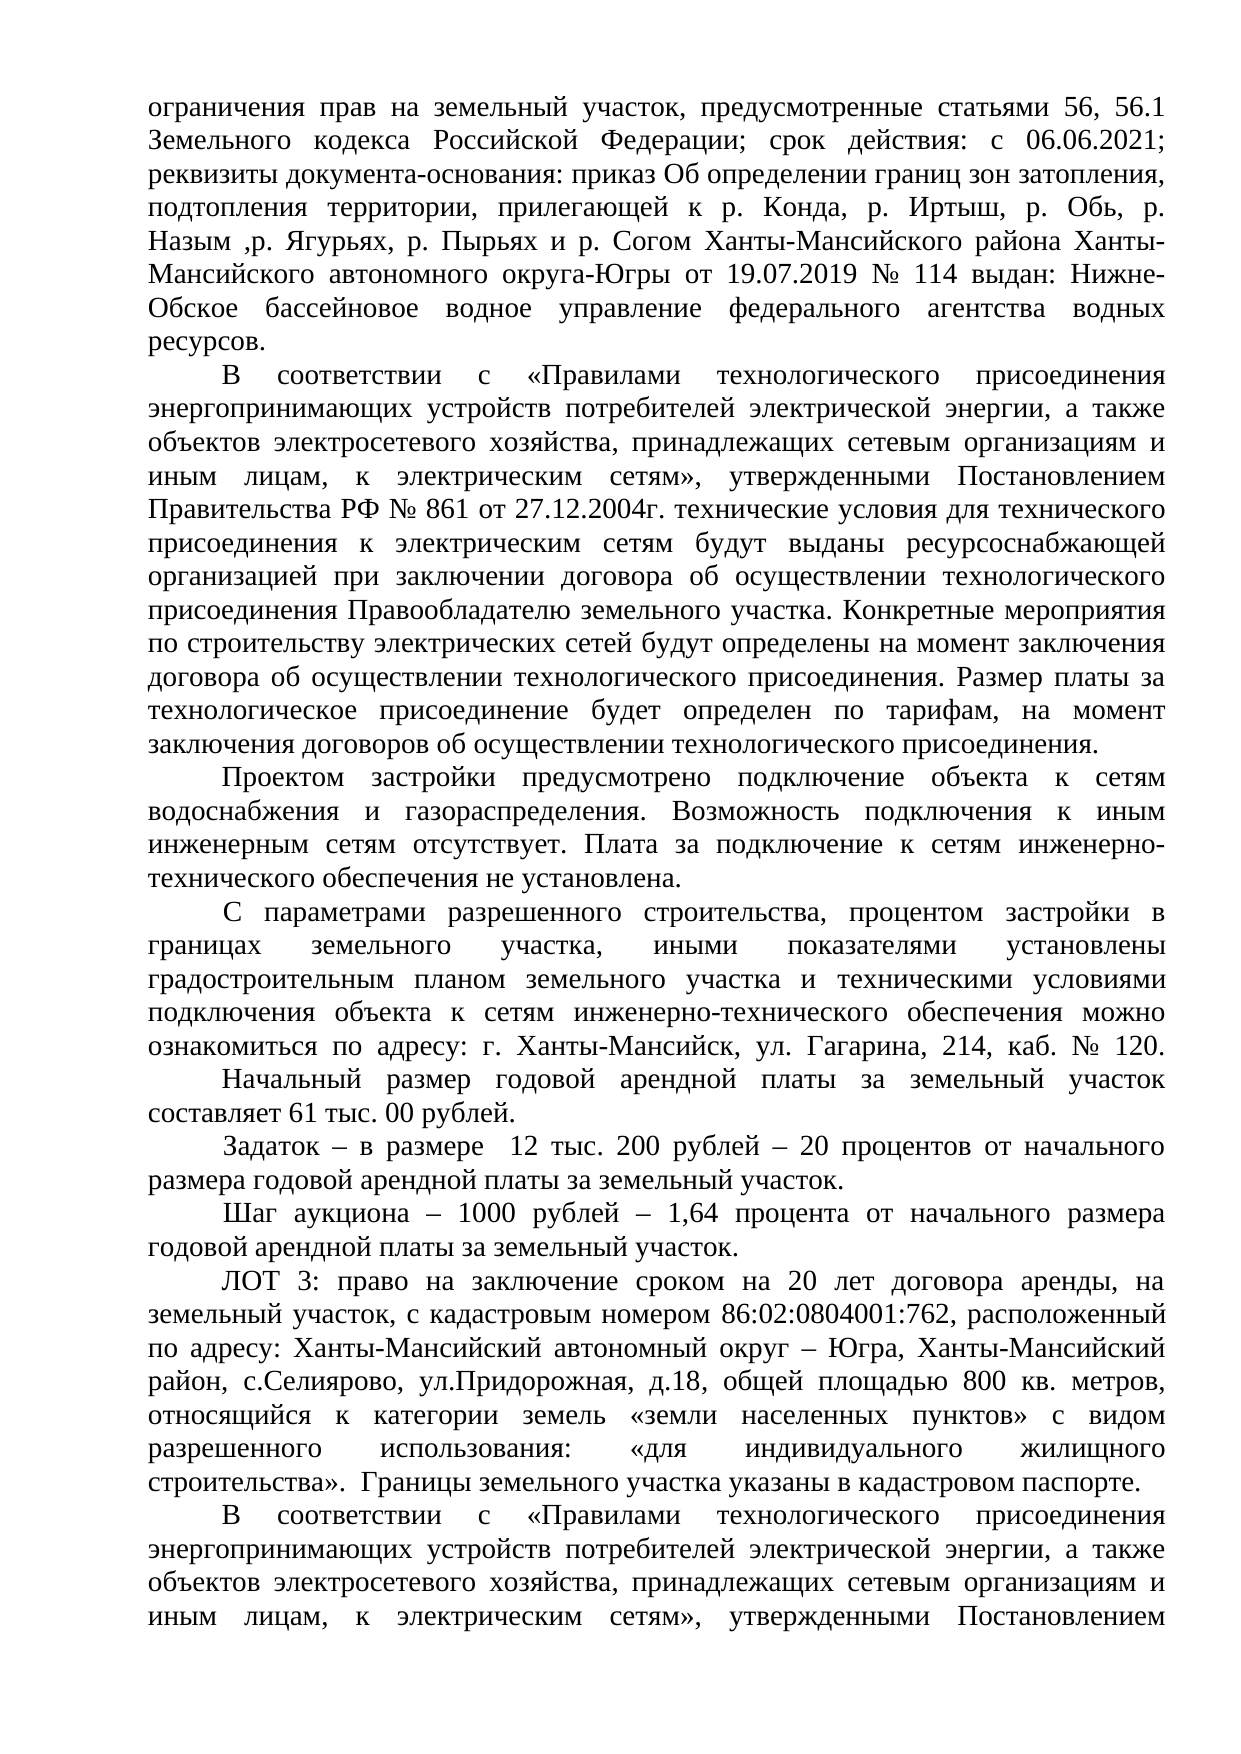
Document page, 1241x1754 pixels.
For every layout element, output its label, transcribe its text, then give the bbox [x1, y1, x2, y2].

text Задаток – в размере 12 тыс. 200 рублей – 20 процентов от начального размера годовой арендной платы за земельный участок. [148, 1128, 1166, 1196]
text Проектом застройки предусмотрено подключение объекта к сетям водоснабжения и газораспределения. Возможность подключения к иным инженерным сетям отсутствует. Плата за подключение к сетям инженерно-технического обеспечения не установлена. [148, 759, 1166, 894]
text Шаг аукциона – 1000 рублей – 1,64 процента от начального размера годовой арендной платы за земельный участок. [148, 1196, 1166, 1263]
text С параметрами разрешенного строительства, процентом застройки в границах земельного участка, иными показателями установлены градостроительным планом земельного участка и техническими условиями подключения объекта к сетям инженерно-технического обеспечения можно ознакомиться по адресу: г. Ханты-Мансийск, ул. Гагарина, 214, каб. № 120. Начальный размер годовой арендной платы за земельный участок составляет 61 тыс. 00 рублей. [148, 961, 1166, 1128]
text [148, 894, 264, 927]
text В соответствии с «Правилами технологического присоединения энергопринимающих устройств потребителей электрической энергии, а также объектов электросетевого хозяйства, принадлежащих сетевым организациям и иным лицам, к электрическим сетям», утвержденными Постановлением Правительства РФ № 861 от 27.12.2004г. технические условия для технического присоединения к электрическим сетям будут выданы ресурсоснабжающей организацией при заключении договора об осуществлении технологического присоединения Правообладателю земельного участка. Конкретные мероприятия по строительству электрических сетей будут определены на момент заключения договора об осуществлении технологического присоединения. Размер платы за технологическое присоединение будет определен по тарифам, на момент заключения договоров об осуществлении технологического присоединения. [148, 357, 1166, 759]
list ЛОТ 3: право на заключение сроком на 20 лет договора аренды, на земельный участок, с кадастровым номером 86:02:0804001:762, расположенный по адресу: Ханты-Мансийский автономный округ – Югра, Ханты-Мансийский район, с.Селиярово, ул.Придорожная, д.18, общей площадью 800 кв. метров, относящийся к категории земель «земли населенных пунктов» с видом разрешенного использования: «для индивидуального жилищного строительства». Границы земельного участка указаны в кадастровом паспорте. [148, 1263, 1166, 1497]
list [148, 1497, 1166, 1632]
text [148, 89, 1166, 357]
